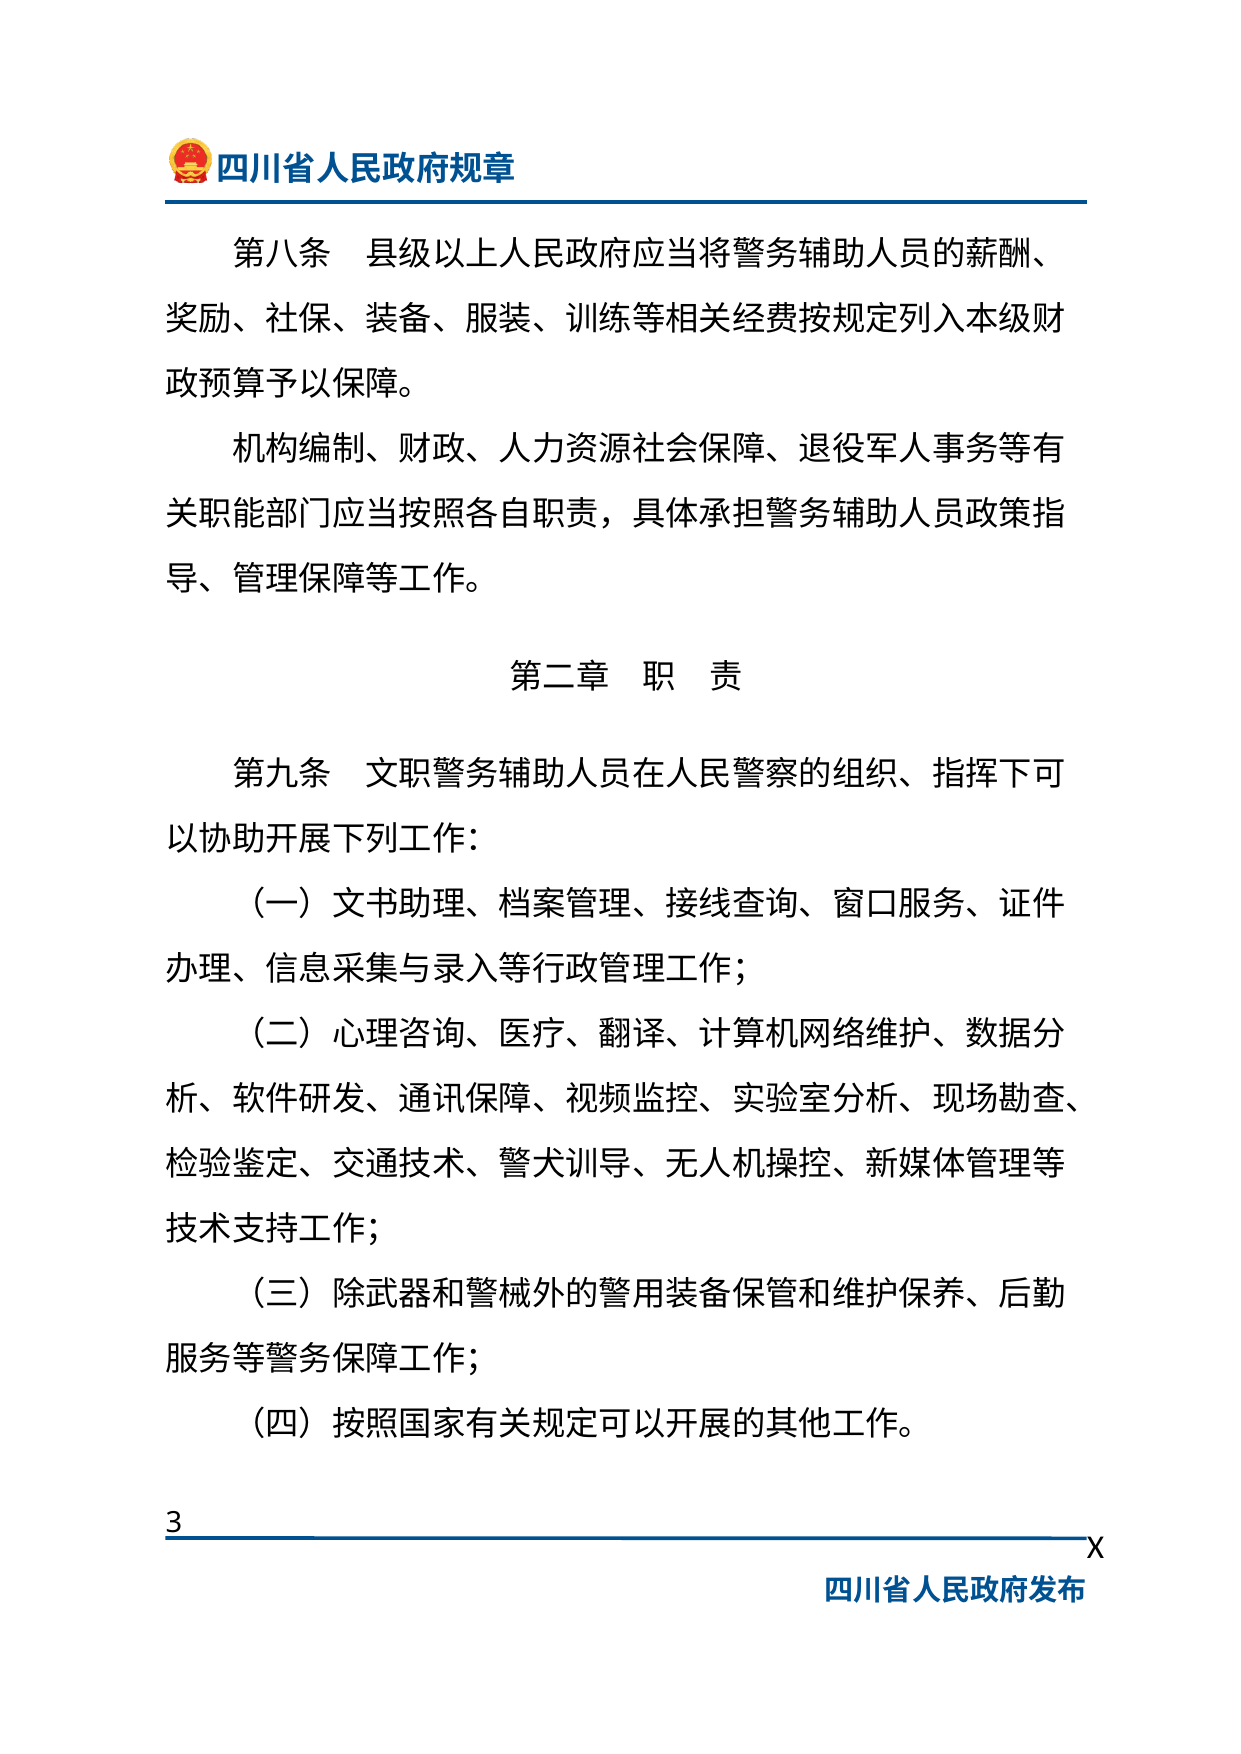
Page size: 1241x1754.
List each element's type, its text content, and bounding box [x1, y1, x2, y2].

text 第九条 文职警务辅助人员在人民警察的组织、指挥下可以协助开展下列工作： [165, 739, 1087, 869]
text 机构编制、财政、人力资源社会保障、退役军人事务等有关职能部门应当按照各自职责，具体承担警务辅助人员政策指导、管理保障等工作。 [165, 414, 1087, 609]
text 第八条 县级以上人民政府应当将警务辅助人员的薪酬、奖励、社保、装备、服装、训练等相关经费按规定列入本级财政预算予以保障。 [165, 219, 1087, 414]
text （四）按照国家有关规定可以开展的其他工作。 [165, 1389, 1087, 1454]
text （三）除武器和警械外的警用装备保管和维护保养、后勤服务等警务保障工作； [165, 1259, 1087, 1389]
picture [165, 136, 216, 187]
text （一）文书助理、档案管理、接线查询、窗口服务、证件办理、信息采集与录入等行政管理工作； [165, 869, 1087, 999]
text 第二章 职 责 [165, 641, 1087, 706]
text （二）心理咨询、医疗、翻译、计算机网络维护、数据分析、软件研发、通讯保障、视频监控、实验室分析、现场勘查、检验鉴定、交通技术、警犬训导、无人机操控、新媒体管理等技术支持工作； [165, 999, 1087, 1259]
